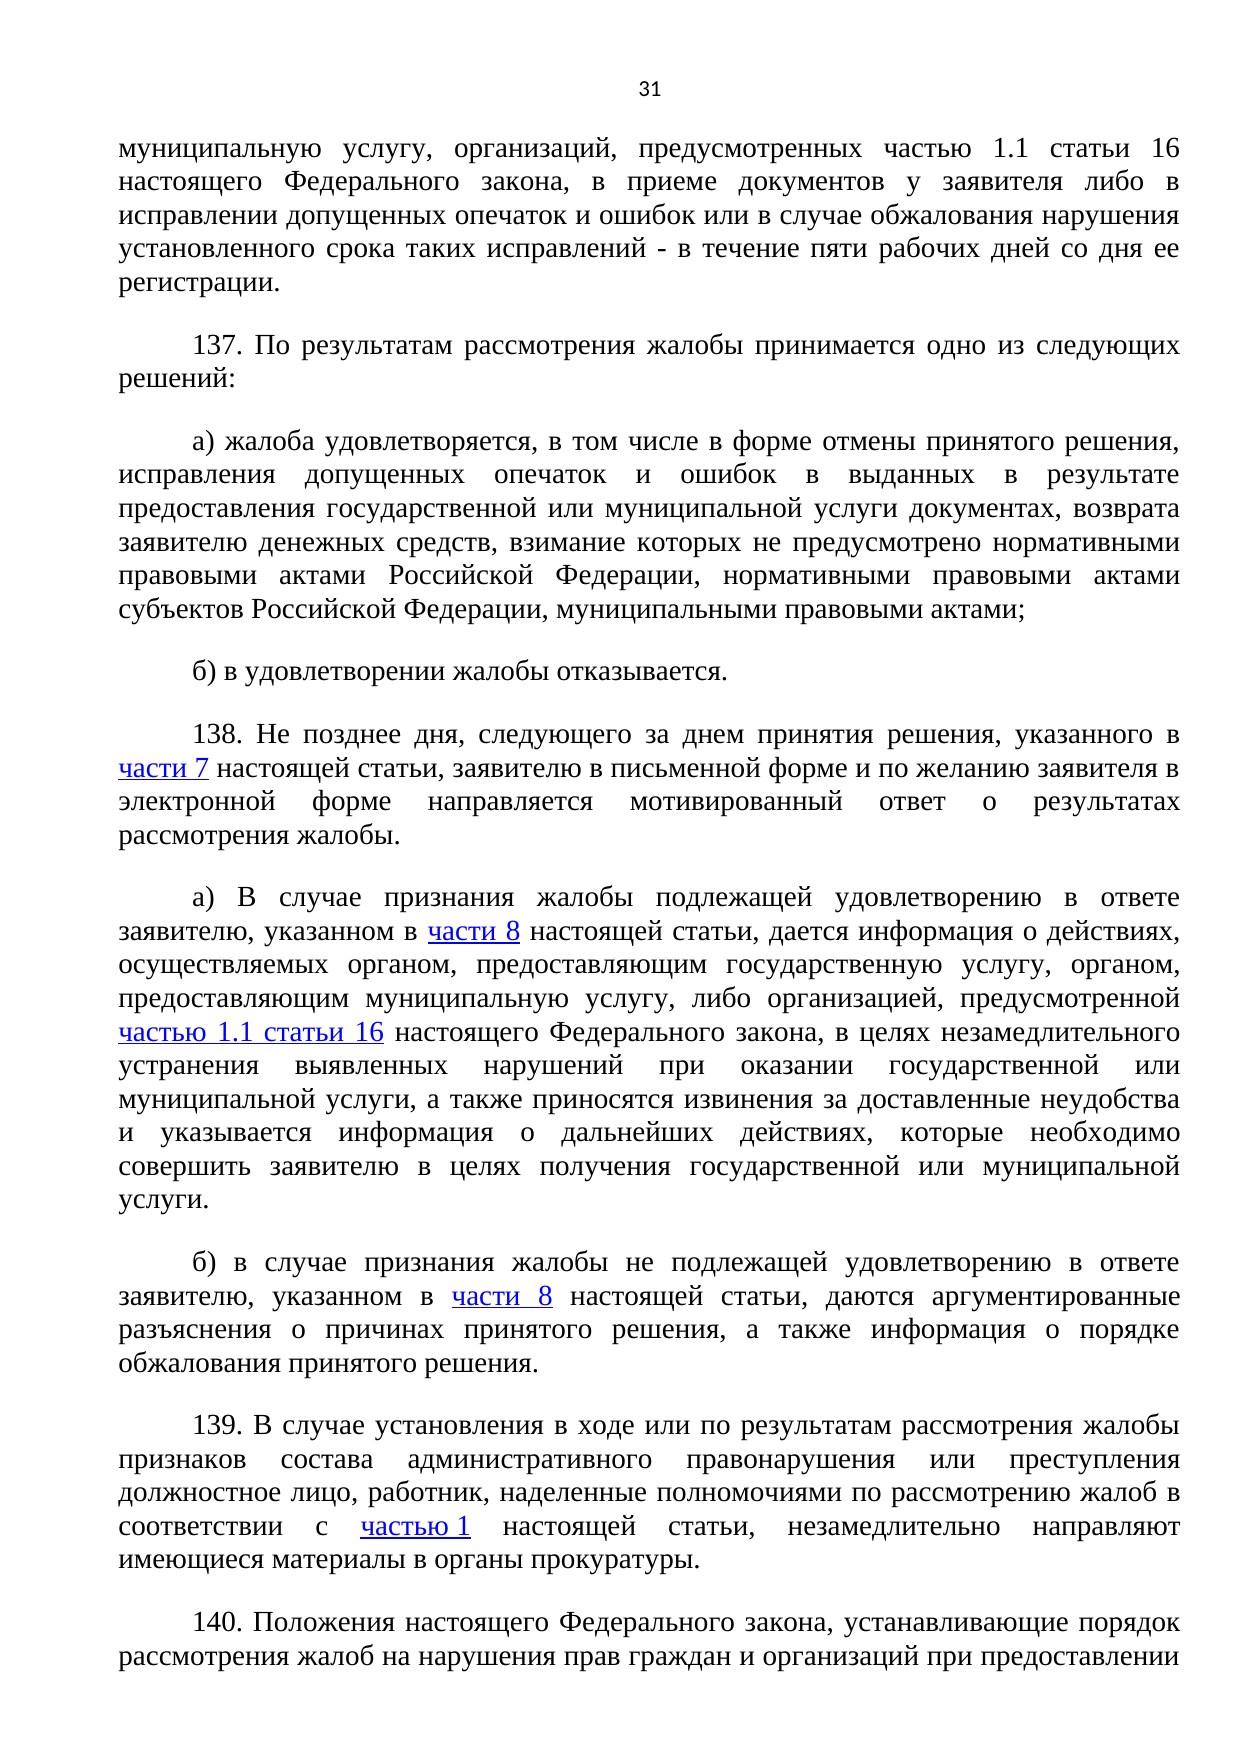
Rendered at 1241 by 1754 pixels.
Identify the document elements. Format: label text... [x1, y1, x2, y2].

text 137. По результатам рассмотрения жалобы принимается одно из следующих решений: [118, 327, 1181, 394]
text а) В случае признания жалобы подлежащей удовлетворению в ответе заявителю, указанном в части 8 настоящей статьи, дается информация о действиях, осуществляемых органом, предоставляющим государственную услугу, органом, предоставляющим муниципальную услугу, либо организацией, предусмотренной частью 1.1 статьи 16 настоящего Федерального закона, в целях незамедлительного устранения выявленных нарушений при оказании государственной или муниципальной услуги, а также приносятся извинения за доставленные неудобства и указывается информация о дальнейших действиях, которые необходимо совершить заявителю в целях получения государственной или муниципальной услуги. [118, 879, 1181, 1215]
text 139. В случае установления в ходе или по результатам рассмотрения жалобы признаков состава административного правонарушения или преступления должностное лицо, работник, наделенные полномочиями по рассмотрению жалоб в соответствии с частью 1 настоящей статьи, незамедлительно направляют имеющиеся материалы в органы прокуратуры. [118, 1407, 1181, 1575]
text а) жалоба удовлетворяется, в том числе в форме отмены принятого решения, исправления допущенных опечаток и ошибок в выданных в результате предоставления государственной или муниципальной услуги документах, возврата заявителю денежных средств, взимание которых не предусмотрено нормативными правовыми актами Российской Федерации, нормативными правовыми актами субъектов Российской Федерации, муниципальными правовыми актами; [118, 423, 1181, 624]
text 138. Не позднее дня, следующего за днем принятия решения, указанного в части 7 настоящей статьи, заявителю в письменной форме и по желанию заявителя в электронной форме направляется мотивированный ответ о результатах рассмотрения жалобы. [118, 716, 1181, 850]
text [118, 1604, 1181, 1671]
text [118, 130, 1181, 298]
text б) в удовлетворении жалобы отказывается. [118, 653, 1181, 687]
text б) в случае признания жалобы не подлежащей удовлетворению в ответе заявителю, указанном в части 8 настоящей статьи, даются аргументированные разъяснения о причинах принятого решения, а также информация о порядке обжалования принятого решения. [118, 1244, 1181, 1378]
